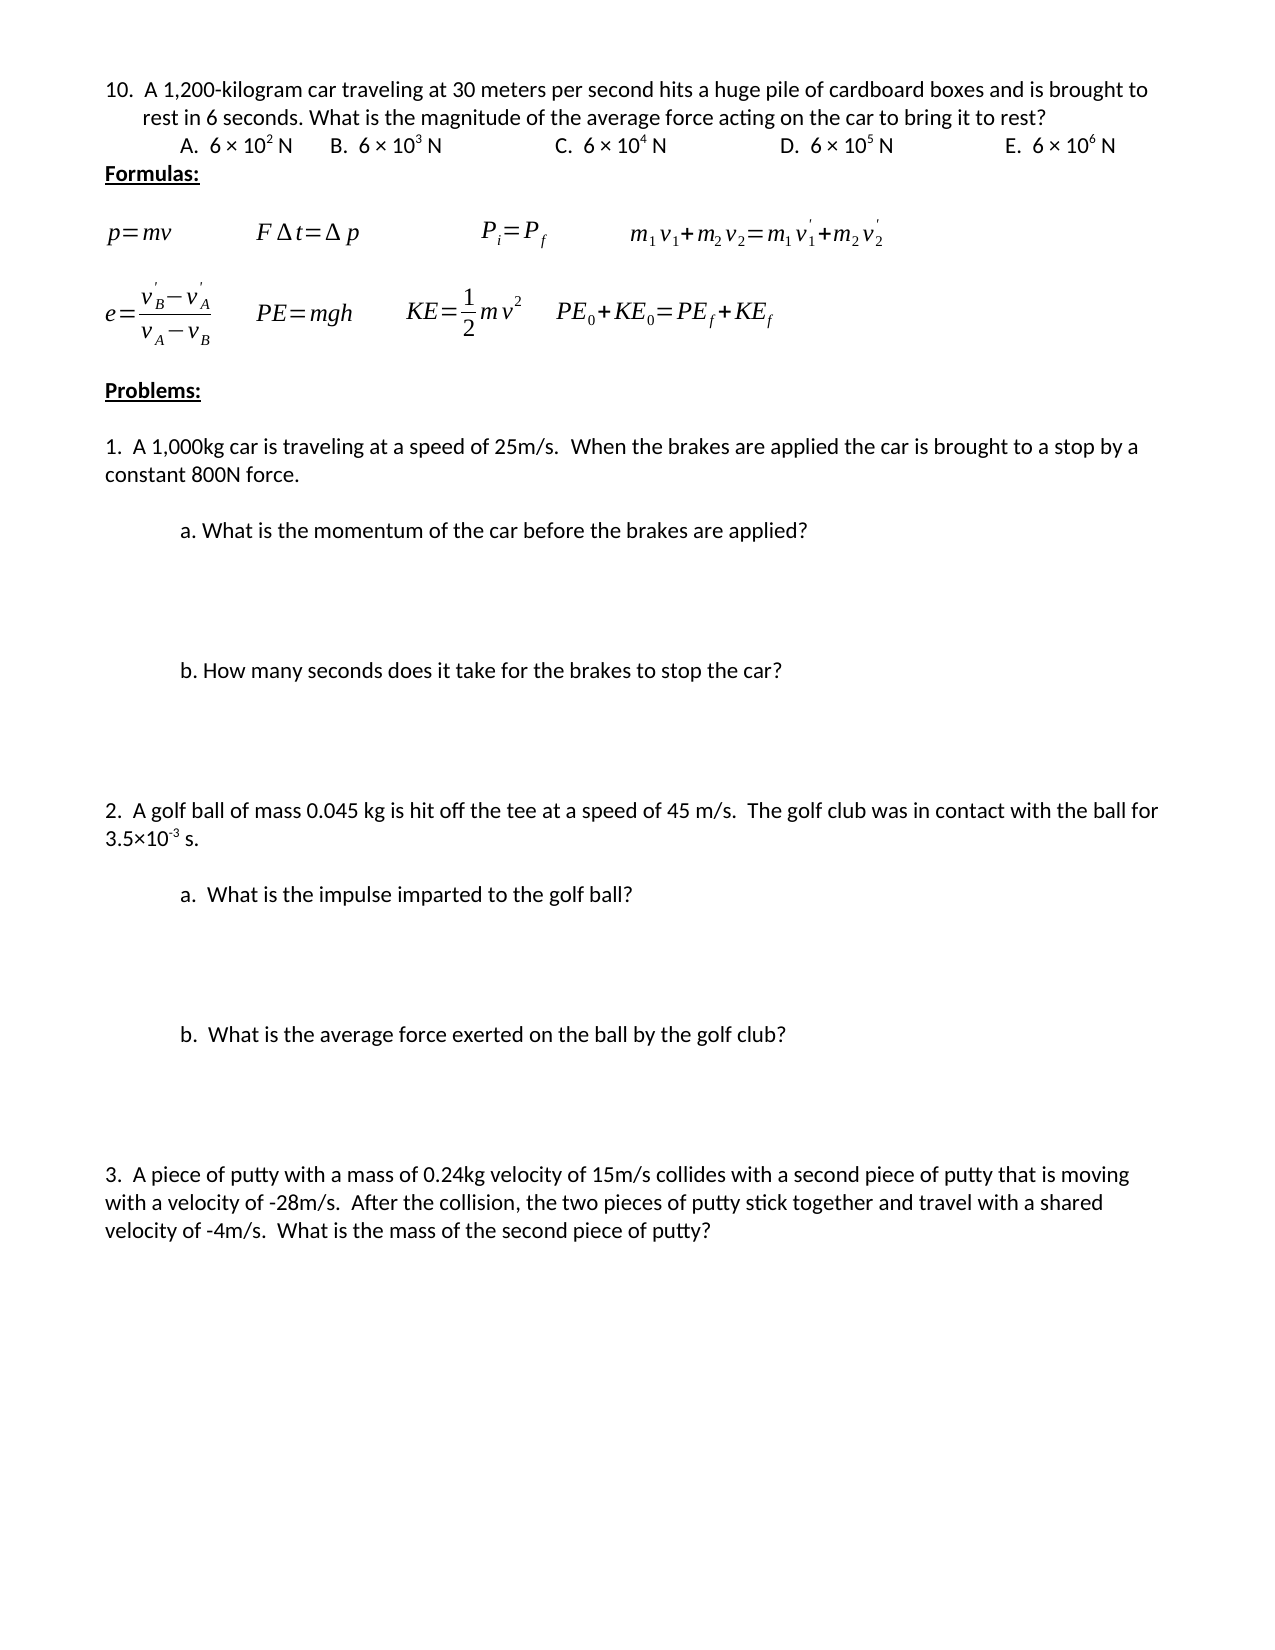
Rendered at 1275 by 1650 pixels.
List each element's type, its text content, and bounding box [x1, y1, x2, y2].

text a. What is the momentum of the car before the brakes are applied? [105, 516, 1170, 544]
text a. What is the impulse imparted to the golf ball? [105, 880, 1170, 908]
text Formulas: [105, 159, 1170, 187]
text 10. A 1,200-kilogram car traveling at 30 meters per second hits a huge pile of cardboard boxes and is brought to rest in 6 seconds. What is the magnitude of the average force acting on the car to bring it to rest? [105, 75, 1170, 131]
text Problems: [105, 376, 1170, 404]
text b. How many seconds does it take for the brakes to stop the car? [105, 656, 1170, 684]
text A. 6 × 102 N B. 6 × 103 N C. 6 × 104 N D. 6 × 105 N E. 6 × 106 N [180, 131, 1170, 159]
text 3. A piece of putty with a mass of 0.24kg velocity of 15m/s collides with a second piece of putty that is moving with a velocity of -28m/s. After the collision, the two pieces of putty stick together and travel with a shared velocity of -4m/s. What is the mass of the second piece of putty? [105, 1161, 1170, 1244]
text 1. A 1,000kg car is traveling at a speed of 25m/s. When the brakes are applied the car is brought to a stop by a constant 800N force. [105, 432, 1170, 488]
text 2. A golf ball of mass 0.045 kg is hit off the tee at a speed of 45 m/s. The golf club was in contact with the ball for 3.5×10-3 s. [105, 796, 1170, 852]
text b. What is the average force exerted on the ball by the golf club? [105, 1020, 1170, 1048]
